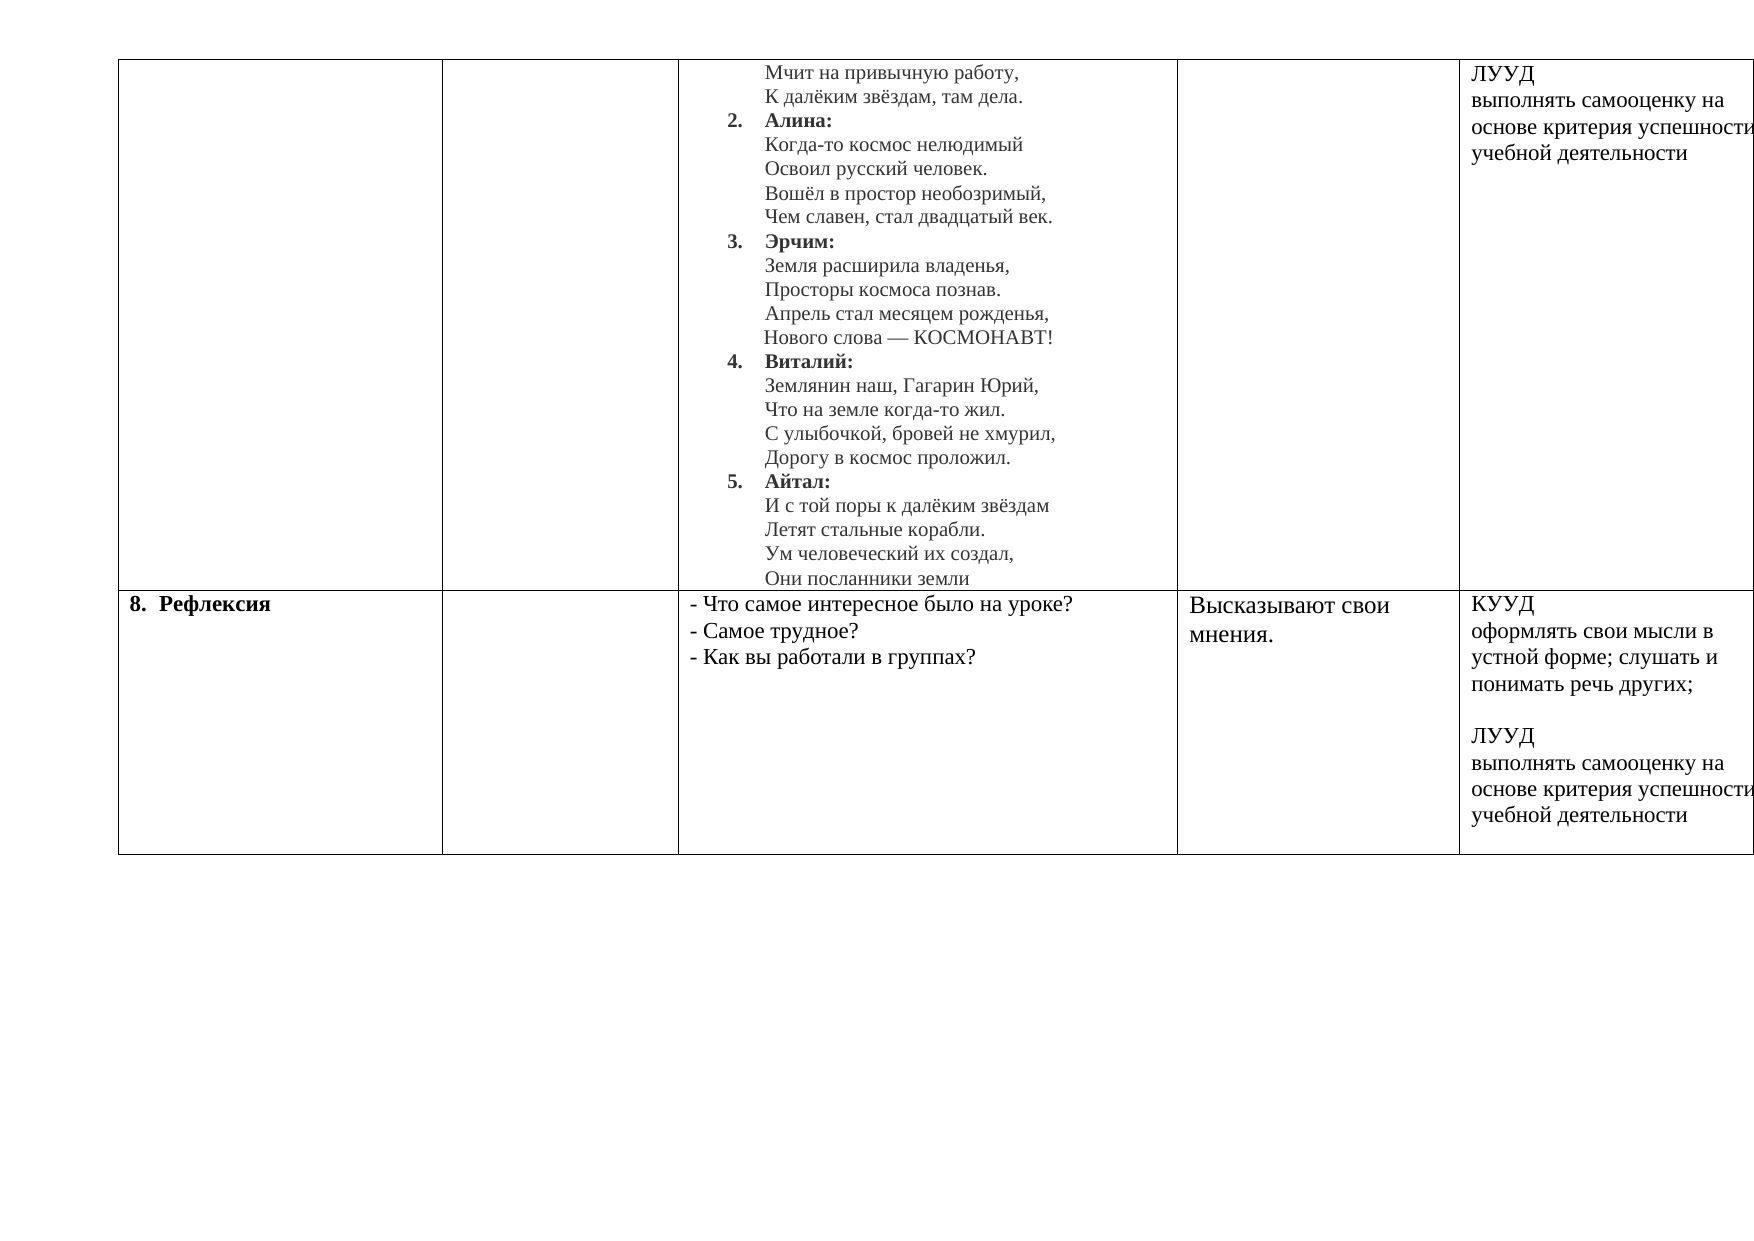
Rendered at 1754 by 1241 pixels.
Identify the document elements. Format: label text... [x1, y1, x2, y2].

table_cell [119, 60, 442, 589]
table_cell Рефлексия [119, 591, 442, 854]
table_cell [443, 591, 678, 854]
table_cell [1178, 60, 1459, 589]
table_cell КУУД оформлять свои мысли в устной форме; слушать и понимать речь других; ЛУУД выполнять самооценку на основе критерия успешности учебной деятельности [1460, 591, 1753, 854]
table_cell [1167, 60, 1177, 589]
table_cell [443, 60, 678, 589]
table_cell Высказывают свои мнения. [1178, 591, 1459, 854]
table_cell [1460, 60, 1753, 589]
table_cell - Что самое интересное было на уроке? - Самое трудное? - Как вы работали в группах? [679, 591, 1177, 854]
